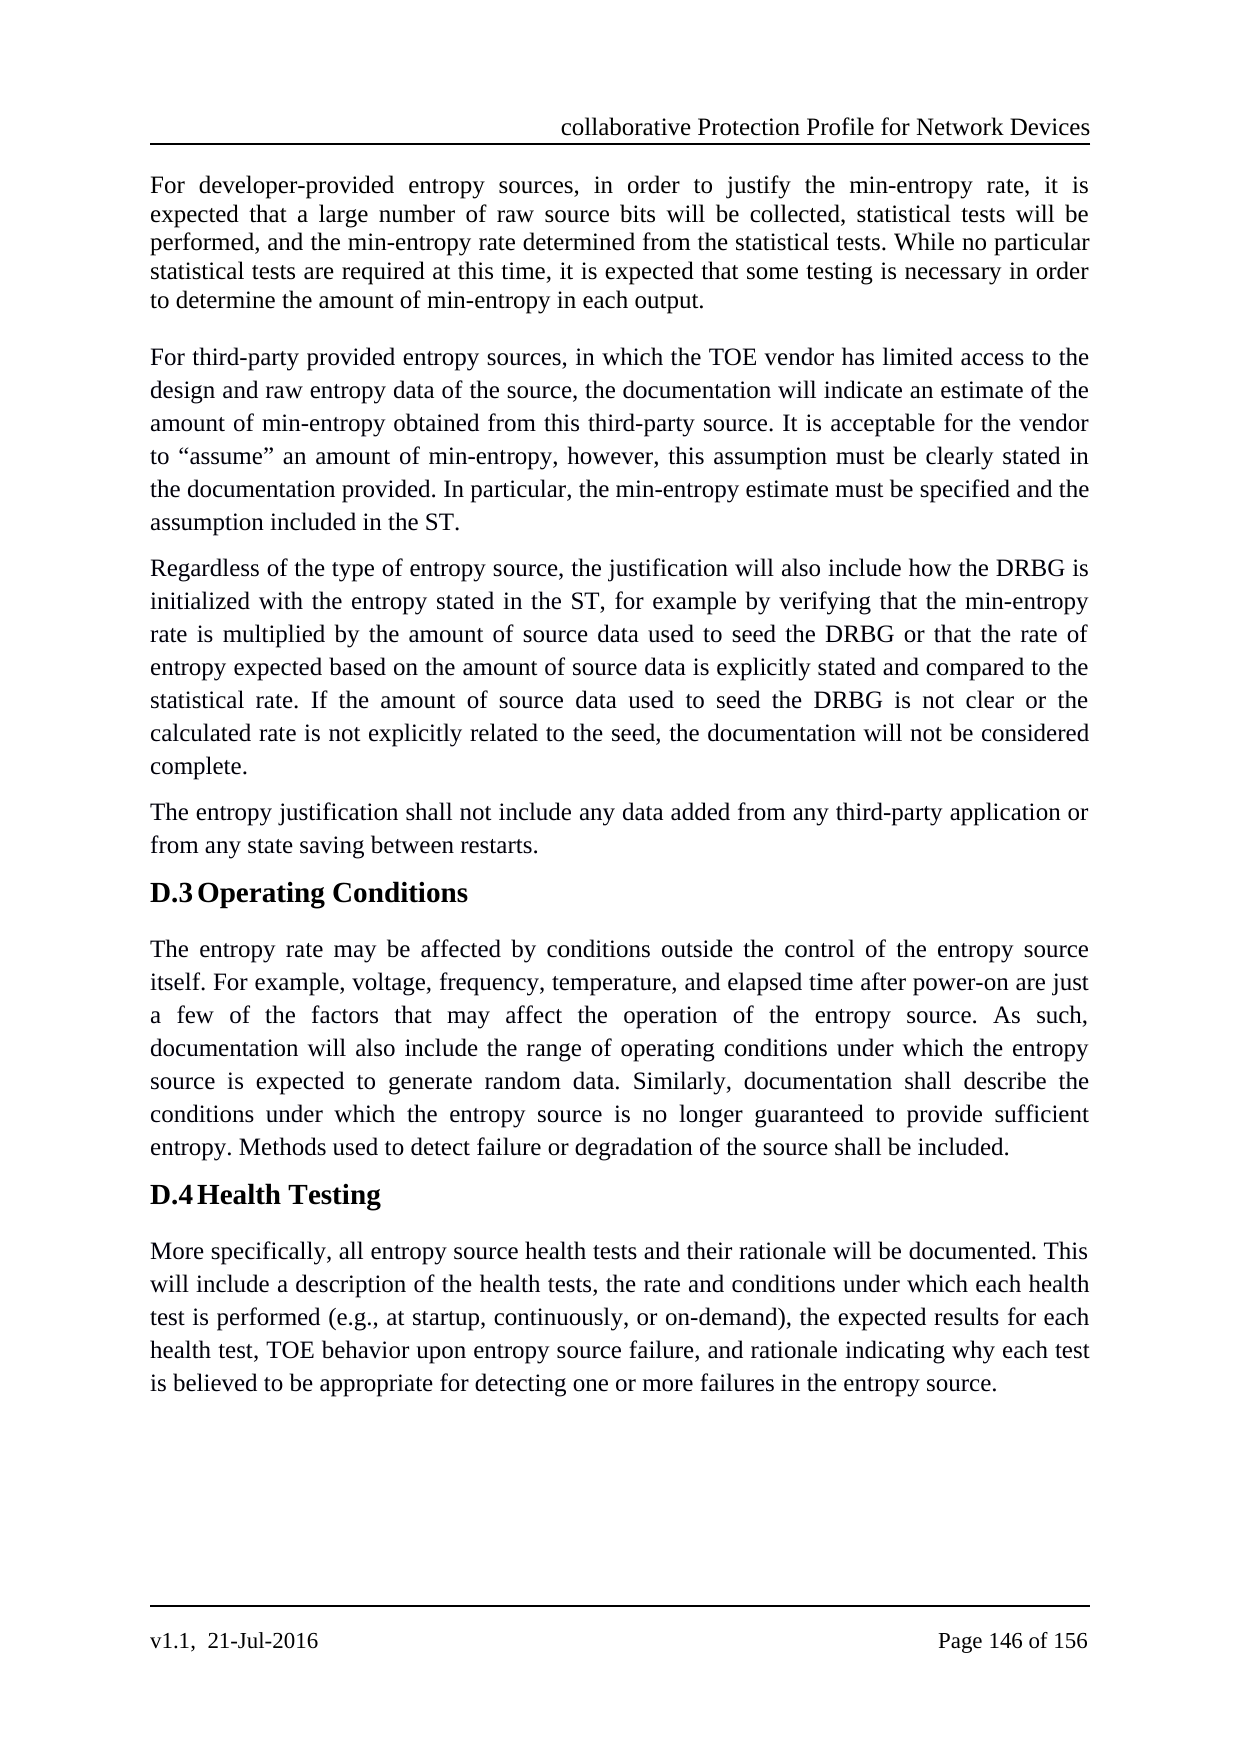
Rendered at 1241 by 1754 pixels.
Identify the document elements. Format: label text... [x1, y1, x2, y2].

text Regardless of the type of entropy source, the justification will also include how the DRBG is initialized with the entropy stated in the ST, for example by verifying that the min-entropy rate is multiplied by the amount of source data used to seed the DRBG or that the rate of entropy expected based on the amount of source data is explicitly stated and compared to the statistical rate. If the amount of source data used to seed the DRBG is not clear or the calculated rate is not explicitly related to the seed, the documentation will not be considered complete. [150, 553, 1090, 780]
text The entropy justification shall not include any data added from any third-party application or from any state saving between restarts. [150, 797, 1090, 858]
text For third-party provided entropy sources, in which the TOE vendor has limited access to the design and raw entropy data of the source, the documentation will indicate an estimate of the amount of min-entropy obtained from this third-party source. It is acceptable for the vendor to “assume” an amount of min-entropy, however, this assumption must be clearly stated in the documentation provided. In particular, the min-entropy estimate must be specified and the assumption included in the ST. [150, 342, 1090, 536]
text Health Testing [150, 1177, 1090, 1211]
text The entropy rate may be affected by conditions outside the control of the entropy source itself. For example, voltage, frequency, temperature, and elapsed time after power-on are just a few of the factors that may affect the operation of the entropy source. As such, documentation will also include the range of operating conditions under which the entropy source is expected to generate random data. Similarly, documentation shall describe the conditions under which the entropy source is no longer guaranteed to provide sufficient entropy. Methods used to detect failure or degradation of the source shall be included. [150, 934, 1090, 1161]
text For developer-provided entropy sources, in order to justify the min-entropy rate, it is expected that a large number of raw source bits will be collected, statistical tests will be performed, and the min-entropy rate determined from the statistical tests. While no particular statistical tests are required at this time, it is expected that some testing is necessary in order to determine the amount of min-entropy in each output. [150, 170, 1090, 314]
text More specifically, all entropy source health tests and their rationale will be documented. This will include a description of the health tests, the rate and conditions under which each health test is performed (e.g., at startup, continuously, or on-demand), the expected results for each health test, TOE behavior upon entropy source failure, and rationale indicating why each test is believed to be appropriate for detecting one or more failures in the entropy source. [150, 1236, 1090, 1397]
text Operating Conditions [150, 875, 1090, 909]
